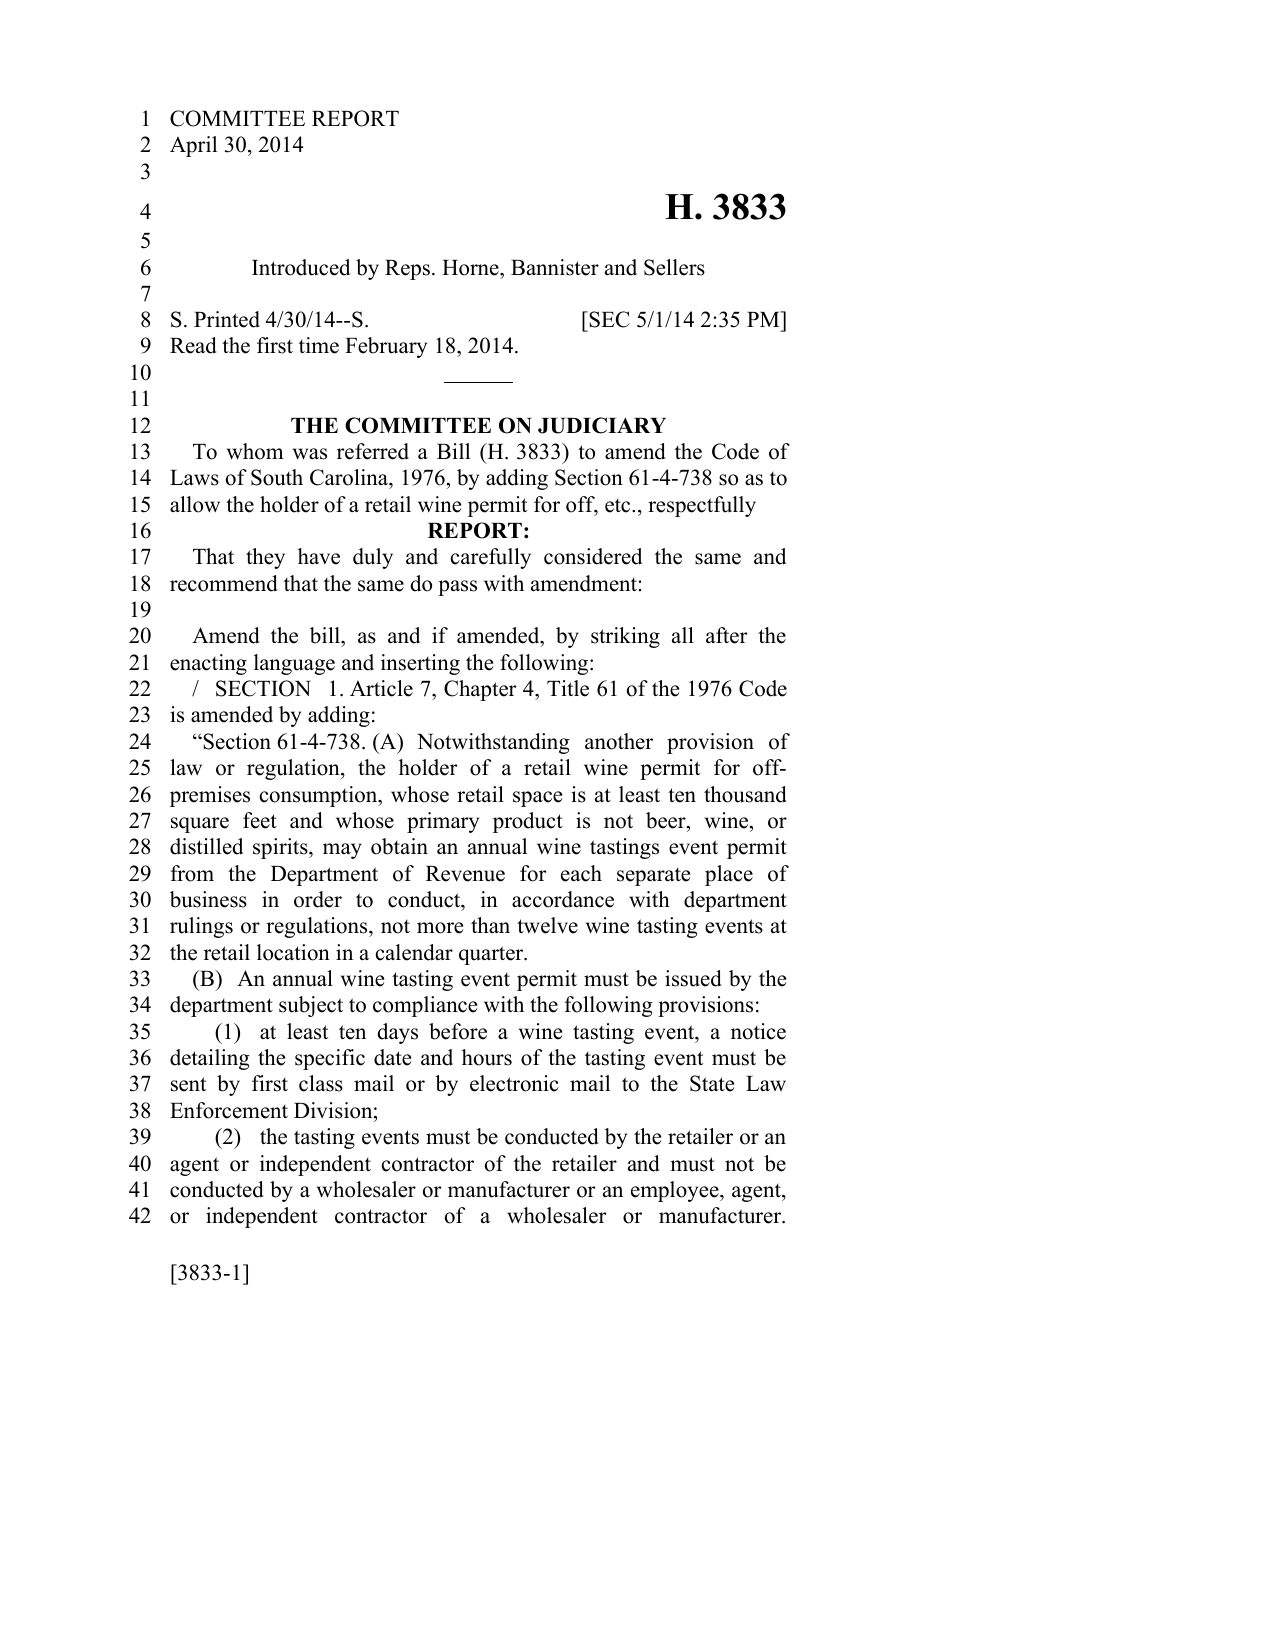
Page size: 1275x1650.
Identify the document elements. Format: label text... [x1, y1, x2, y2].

text To whom was referred a Bill (H. 3833) to amend the Code of Laws of South Carolina, 1976, by adding Section 61-4-738 so as to allow the holder of a retail wine permit for off, etc., respectfully [169, 438, 787, 517]
text “Section 61-4-738. (A) Notwithstanding another provision of law or regulation, the holder of a retail wine permit for off-premises consumption, whose retail space is at least ten thousand square feet and whose primary product is not beer, wine, or distilled spirits, may obtain an annual wine tastings event permit from the Department of Revenue for each separate place of business in order to conduct, in accordance with department rulings or regulations, not more than twelve wine tasting events at the retail location in a calendar quarter. [169, 728, 787, 965]
text (B) An annual wine tasting event permit must be issued by the department subject to compliance with the following provisions: [169, 965, 787, 1018]
text S. Printed 4/30/14--S. [SEC 5/1/14 2:35 PM] [169, 306, 787, 333]
text Read the first time February 18, 2014. [169, 333, 787, 359]
text April 30, 2014 [169, 131, 787, 158]
text / SECTION 1. Article 7, Chapter 4, Title 61 of the 1976 Code is amended by adding: [169, 675, 787, 728]
text That they have duly and carefully considered the same and recommend that the same do pass with amendment: [169, 543, 787, 596]
text H. 3833 [169, 184, 787, 227]
text THE COMMITTEE ON JUDICIARY [169, 412, 787, 438]
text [169, 1123, 787, 1229]
text Amend the bill, as and if amended, by striking all after the enacting language and inserting the following: [169, 622, 787, 675]
text REPORT: [169, 517, 787, 543]
text Introduced by Reps. Horne, Bannister and Sellers [169, 253, 787, 280]
text (1) at least ten days before a wine tasting event, a notice detailing the specific date and hours of the tasting event must be sent by first class mail or by electronic mail to the State Law Enforcement Division; [169, 1018, 787, 1123]
text COMMITTEE REPORT [169, 105, 787, 131]
